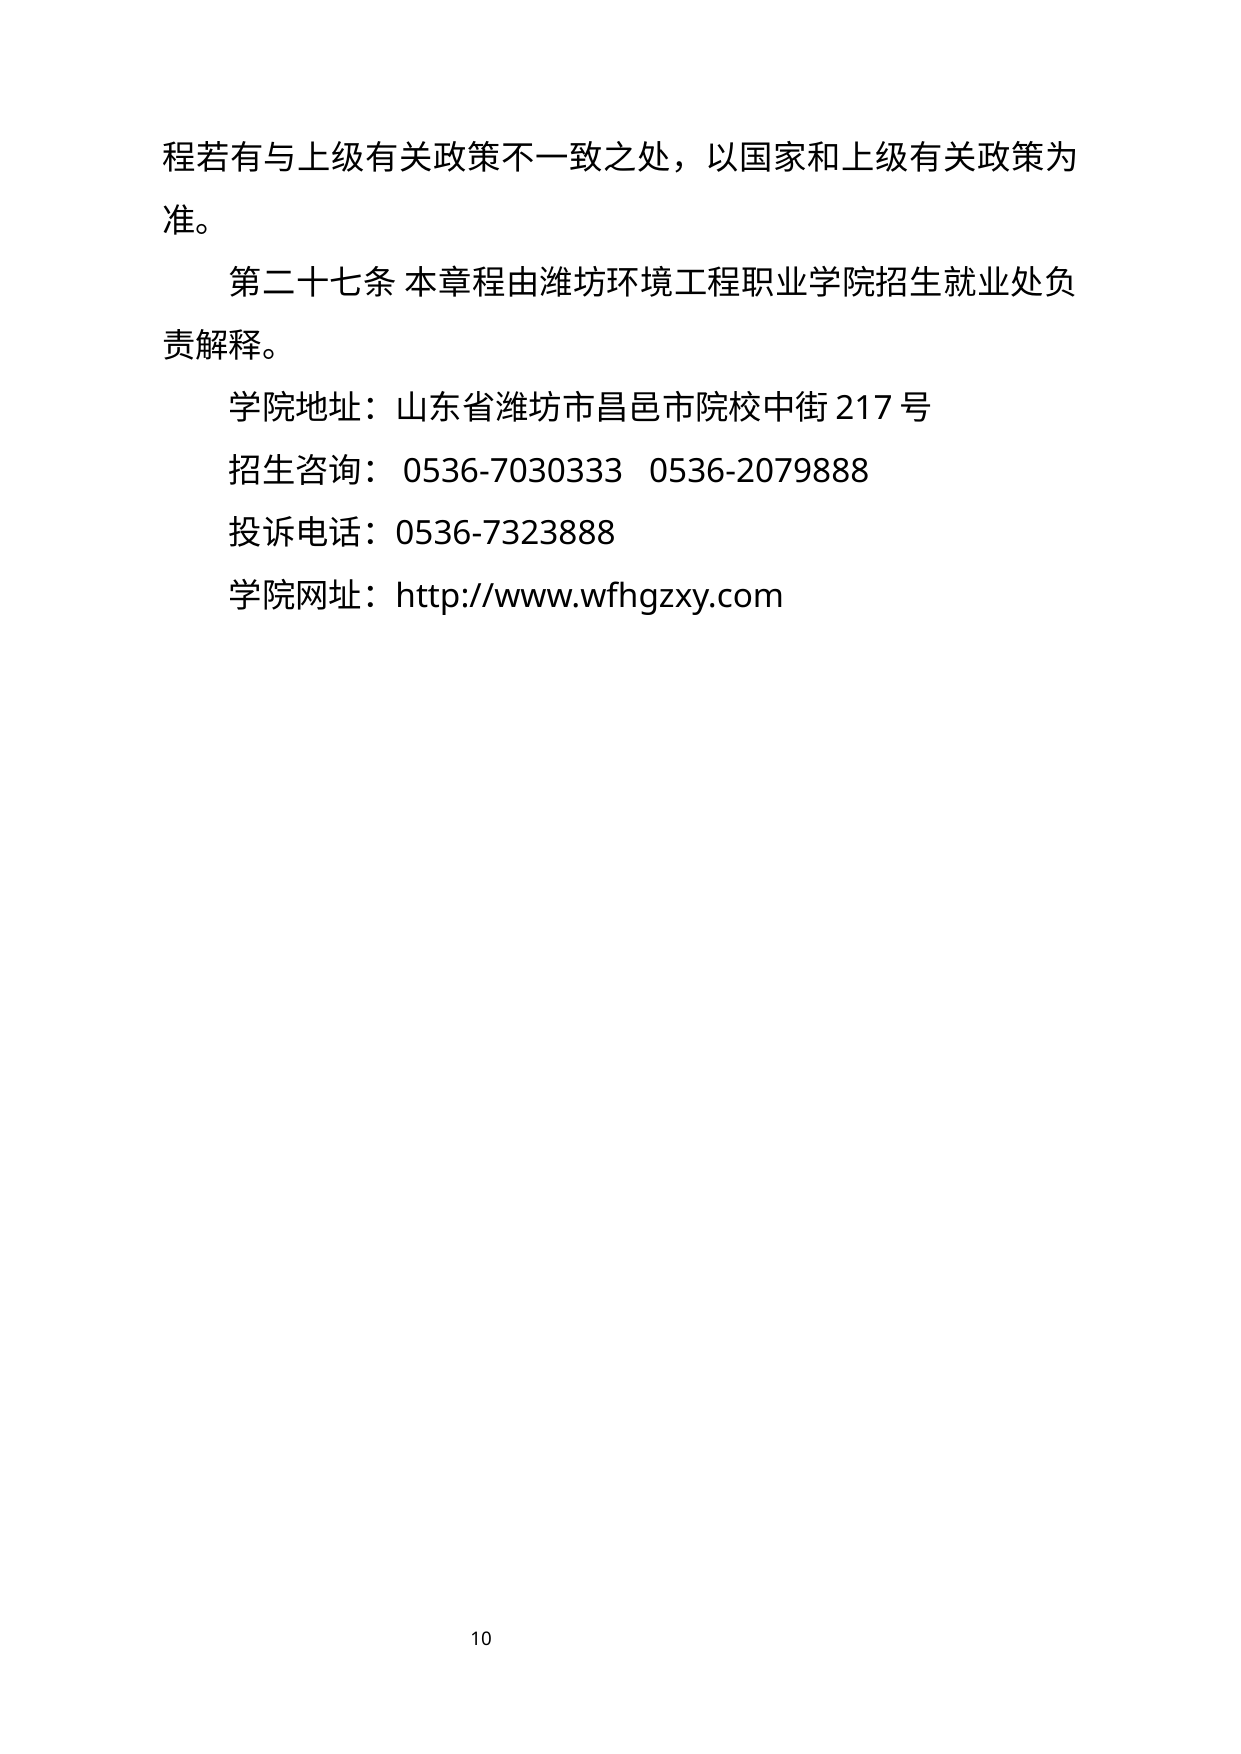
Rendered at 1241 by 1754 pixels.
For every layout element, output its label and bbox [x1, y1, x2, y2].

table_cell [160, 118, 1080, 684]
